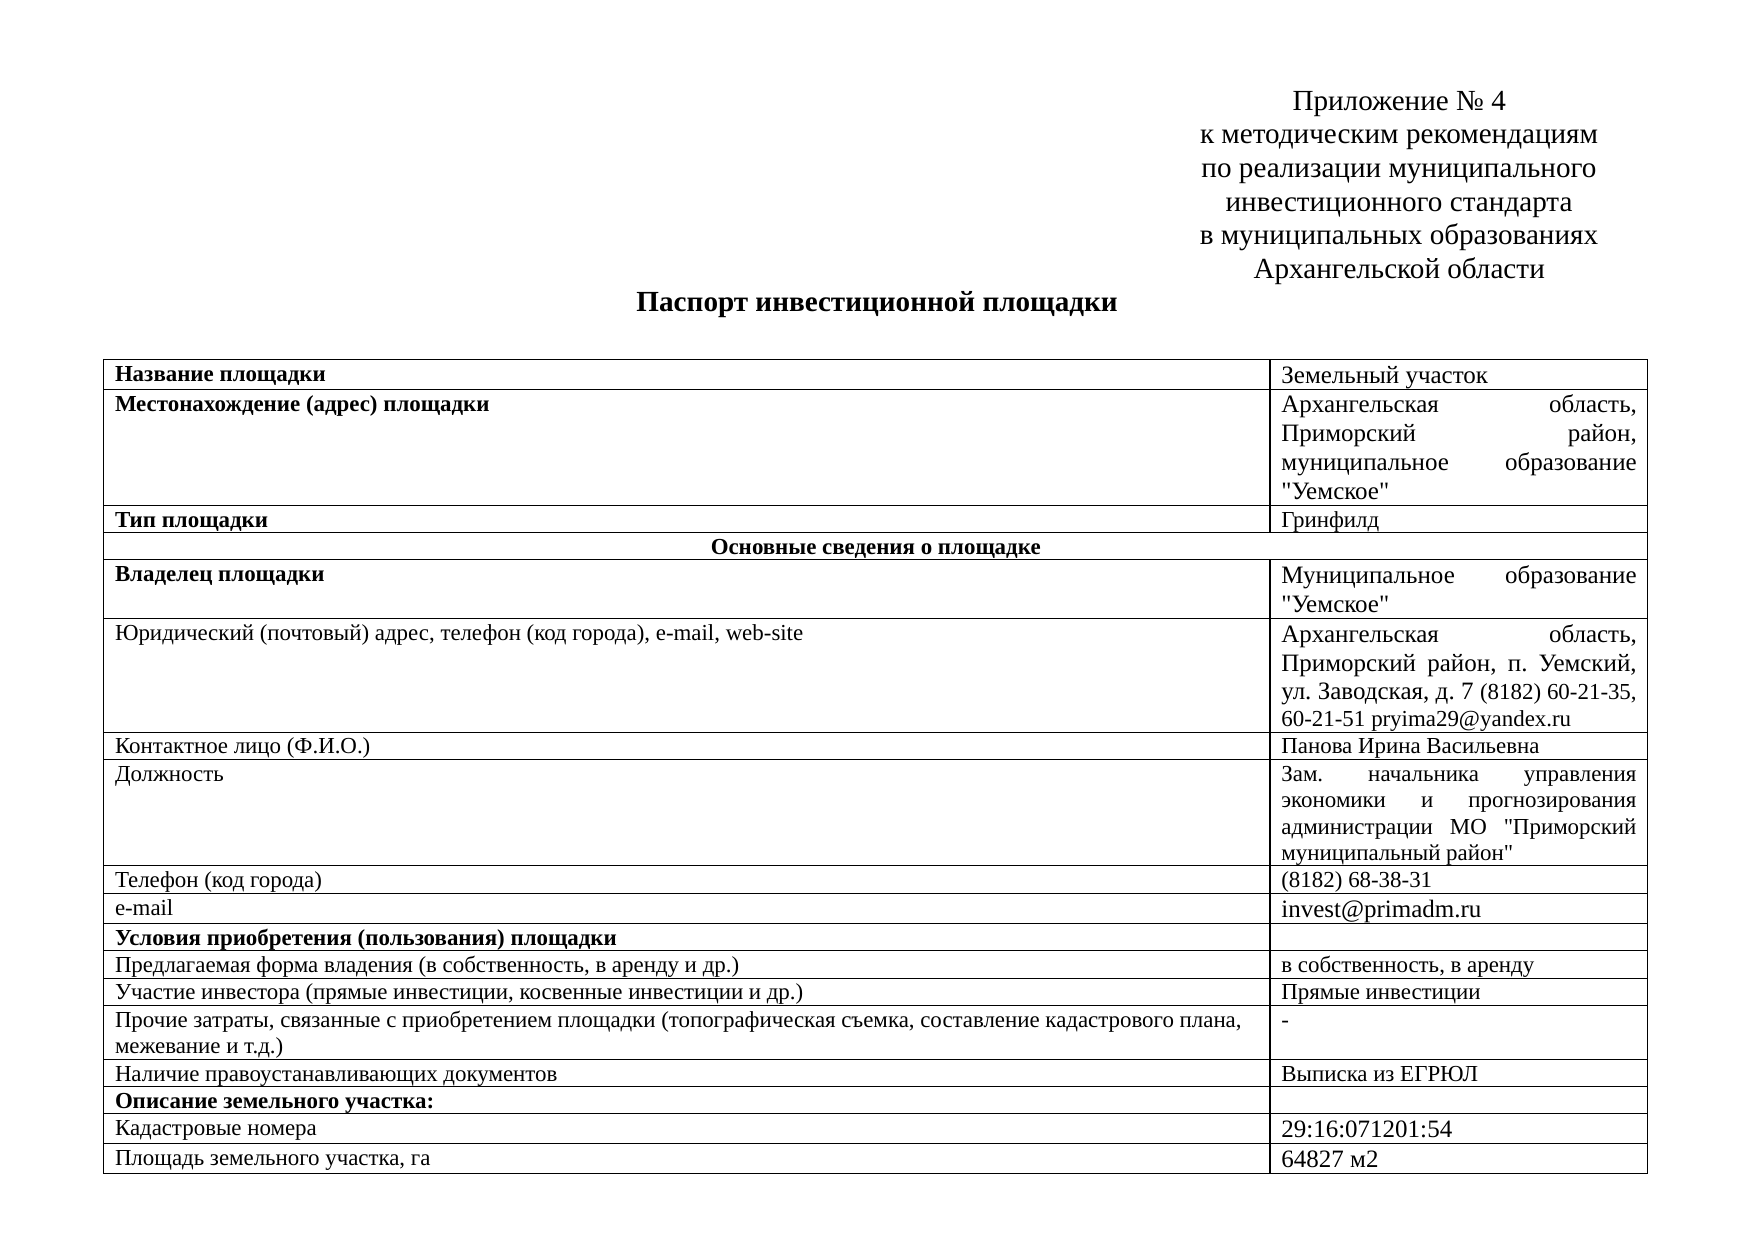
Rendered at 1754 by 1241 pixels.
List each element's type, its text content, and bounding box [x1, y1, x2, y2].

table_cell Архангельская область, Приморский район, п. Уемский, ул. Заводская, д. 7 (8182) 60-21-35, 60-21-51 pryima29@yandex.ru [1271, 619, 1647, 732]
table_cell Тип площадки [104, 506, 1269, 532]
table_cell Предлагаемая форма владения (в собственность, в аренду и др.) [104, 951, 1269, 977]
table_cell Владелец площадки [104, 560, 1269, 618]
table_cell invest@primadm.ru [1271, 894, 1647, 923]
table_cell Выписка из ЕГРЮЛ [1271, 1060, 1647, 1086]
table_cell Зам. начальника управления экономики и прогнозирования администрации МО "Приморский муниципальный район" [1271, 760, 1647, 865]
text Паспорт инвестиционной площадки [118, 284, 1636, 318]
table_cell [1271, 1087, 1647, 1113]
table_cell - [1271, 1006, 1647, 1058]
table_cell Прочие затраты, связанные с приобретением площадки (топографическая съемка, составление кадастрового плана, межевание и т.д.) [104, 1006, 1269, 1058]
table_cell Условия приобретения (пользования) площадки [104, 924, 1269, 950]
table_cell Гринфилд [1271, 506, 1647, 532]
table_cell Площадь земельного участка, га [104, 1144, 1269, 1173]
table_cell Юридический (почтовый) адрес, телефон (код города), e-mail, web-site [104, 619, 1269, 732]
table_cell Архангельская область, Приморский район, муниципальное образование "Уемское" [1271, 390, 1647, 504]
table_cell Описание земельного участка: [104, 1087, 1269, 1113]
table_cell Телефон (код города) [104, 866, 1269, 893]
table_cell Наличие правоустанавливающих документов [104, 1060, 1269, 1086]
table_cell Кадастровые номера [104, 1114, 1269, 1143]
table_cell Муниципальное образование "Уемское" [1271, 560, 1647, 618]
table_cell в собственность, в аренду [1271, 951, 1647, 977]
table_header Земельный участок [1271, 360, 1647, 388]
table_cell [1271, 924, 1647, 950]
table_cell e-mail [104, 894, 1269, 923]
table_cell Местонахождение (адрес) площадки [104, 390, 1269, 504]
table_header Приложение № 4 к методическим рекомендациям по реализации муниципального инвестиционного стандарта в муниципальных образованиях Архангельской области [1185, 83, 1613, 284]
table_cell Участие инвестора (прямые инвестиции, косвенные инвестиции и др.) [104, 979, 1269, 1005]
table_cell Основные сведения о площадке [104, 533, 1647, 559]
table_cell 64827 м2 [1271, 1144, 1647, 1173]
table_header Название площадки [104, 360, 1269, 388]
table_cell Панова Ирина Васильевна [1271, 733, 1647, 759]
table_cell Контактное лицо (Ф.И.О.) [104, 733, 1269, 759]
table_cell (8182) 68-38-31 [1271, 866, 1647, 893]
table_cell Прямые инвестиции [1271, 979, 1647, 1005]
table_cell 29:16:071201:54 [1271, 1114, 1647, 1143]
table_cell Должность [104, 760, 1269, 865]
